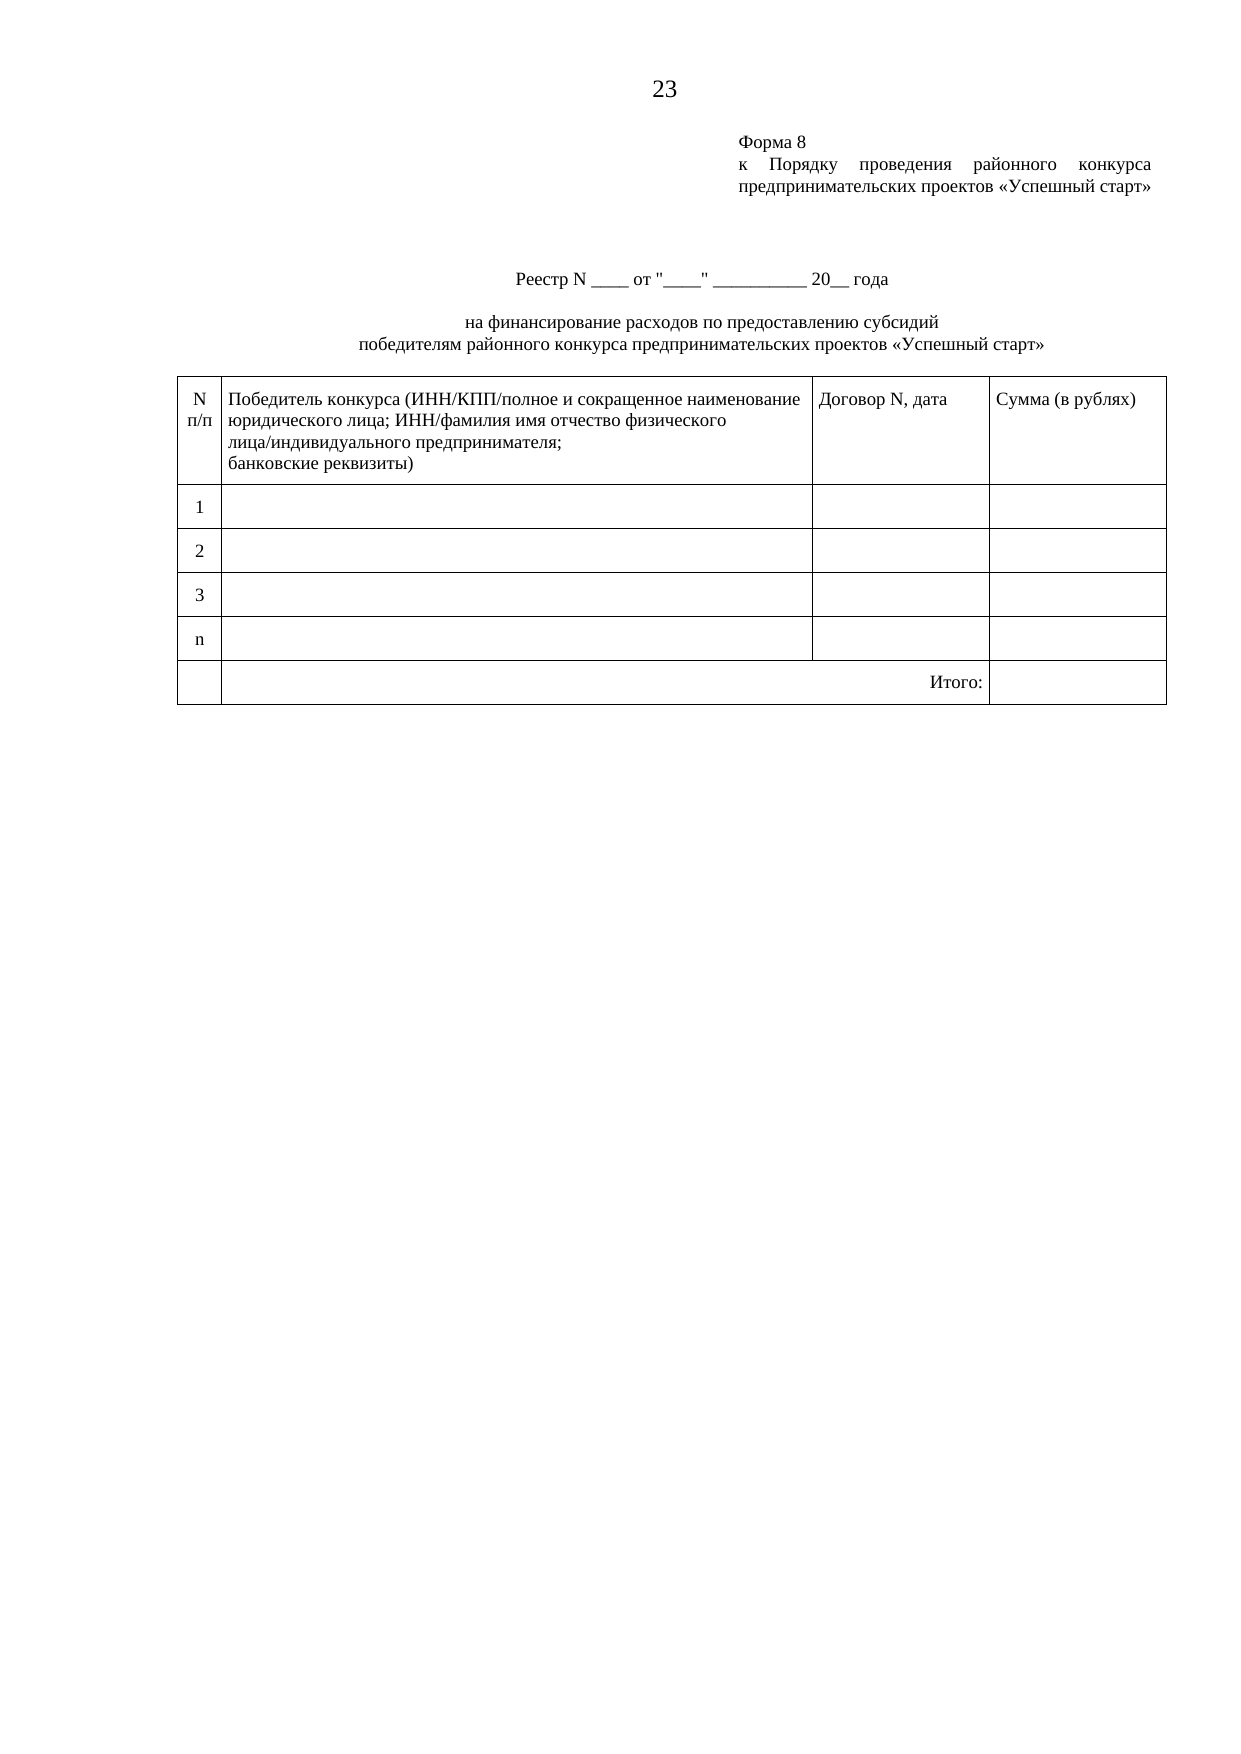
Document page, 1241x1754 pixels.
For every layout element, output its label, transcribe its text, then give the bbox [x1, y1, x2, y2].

table_header Договор N, дата [813, 377, 989, 484]
table_cell [222, 529, 812, 572]
text Реестр N ____ от "____" __________ 20__ года [177, 268, 1152, 289]
text победителям районного конкурса предпринимательских проектов «Успешный старт» [177, 333, 1152, 354]
table_header N п/п [178, 377, 221, 484]
table_cell 3 [178, 573, 221, 616]
table_cell n [178, 617, 221, 660]
table_header Победитель конкурса (ИНН/КПП/полное и сокращенное наименование юридического лица; ИНН/фамилия имя отчество физического лица/индивидуального предпринимателя; банковские реквизиты) [222, 377, 812, 484]
table_header Сумма (в рублях) [990, 377, 1166, 484]
table_cell [222, 573, 812, 616]
text на финансирование расходов по предоставлению субсидий [177, 311, 1152, 333]
table_cell [222, 617, 812, 660]
table_cell Итого: [222, 661, 989, 703]
table_cell 2 [178, 529, 221, 572]
table_cell [990, 573, 1166, 616]
table_cell 1 [178, 485, 221, 528]
table_cell [990, 485, 1166, 528]
table_cell [222, 485, 812, 528]
text к Порядку проведения районного конкурса предпринимательских проектов «Успешный старт» [738, 153, 1152, 225]
table_cell [178, 661, 221, 703]
table_cell [990, 661, 1166, 703]
table_cell [990, 617, 1166, 660]
table_cell [813, 529, 989, 572]
table_cell [813, 485, 989, 528]
table_cell [990, 529, 1166, 572]
table_cell [813, 573, 989, 616]
table_cell [813, 617, 989, 660]
text Форма 8 [177, 131, 1152, 153]
